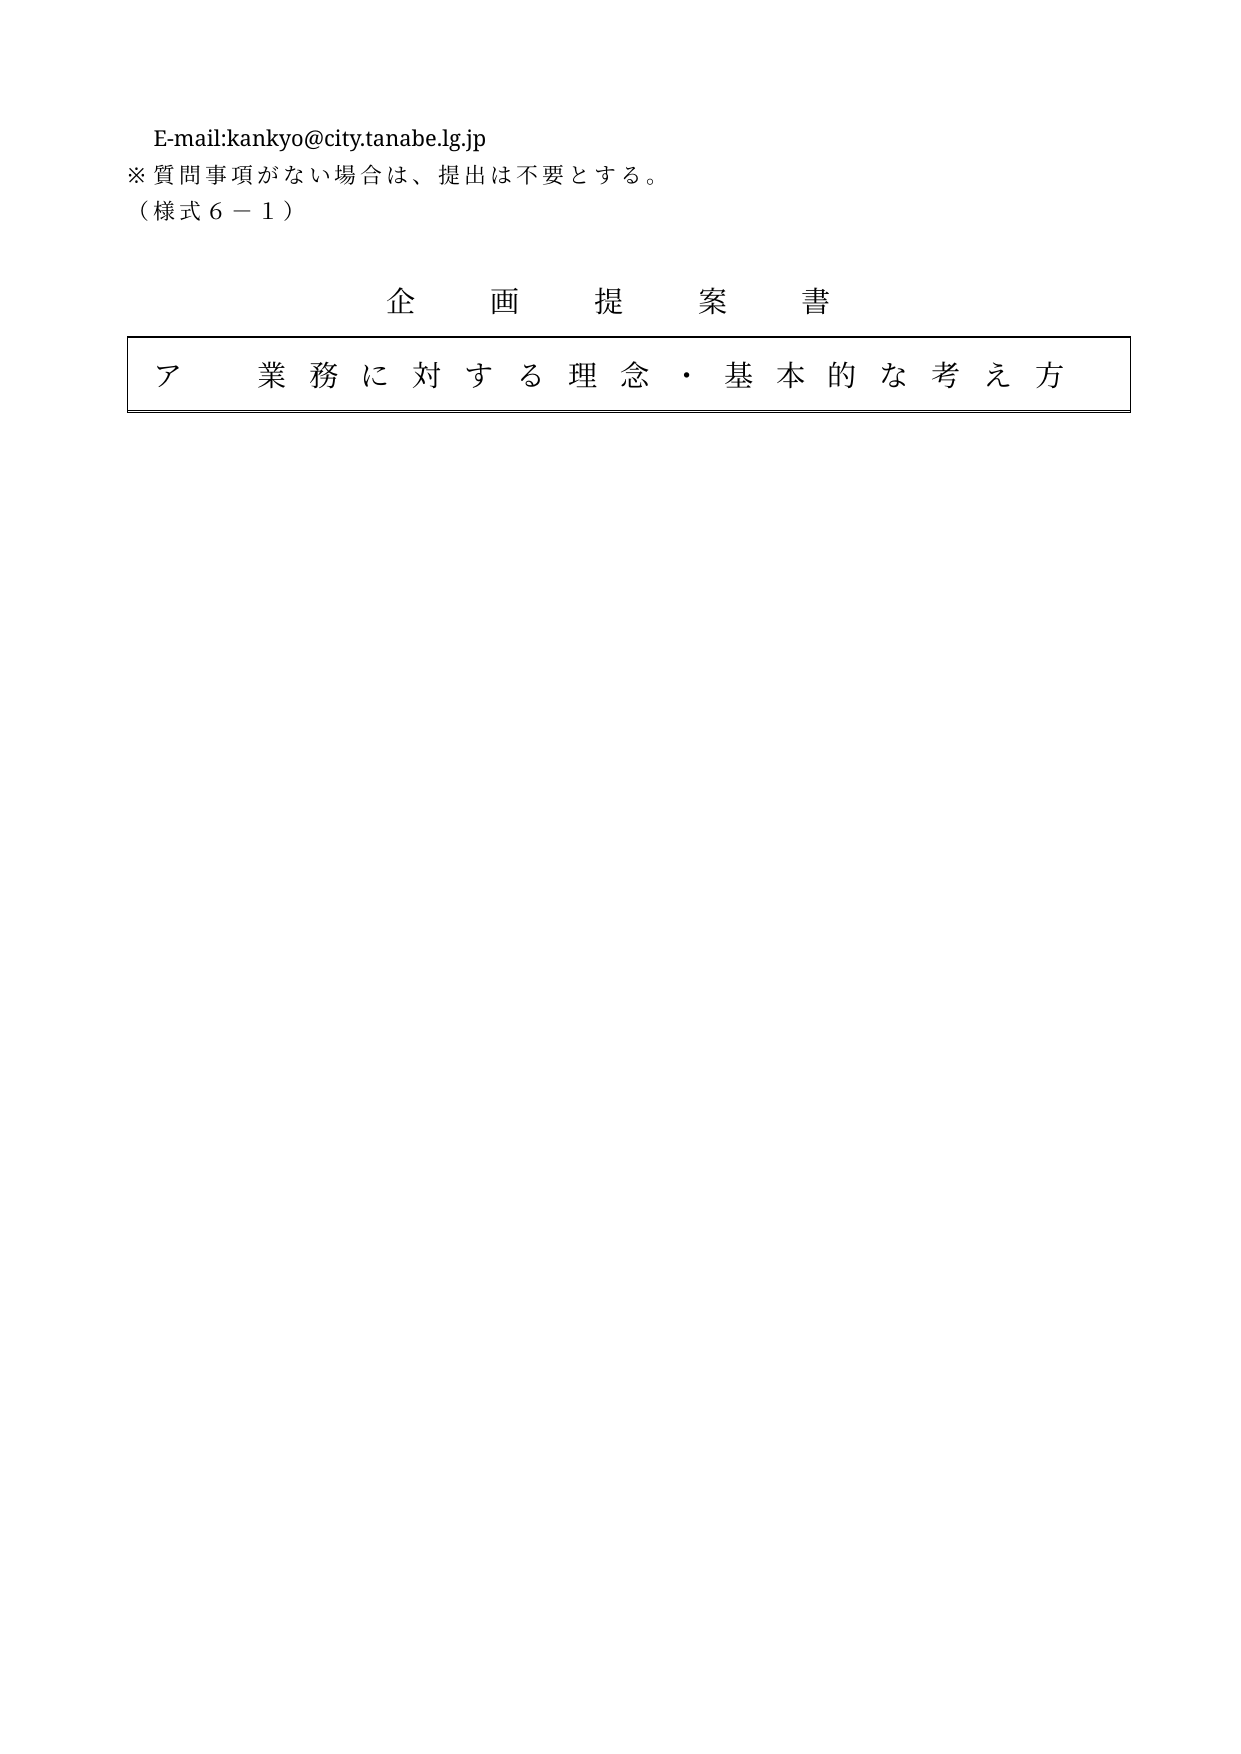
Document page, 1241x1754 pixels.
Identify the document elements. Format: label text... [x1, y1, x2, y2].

text ※質問事項がない場合は、提出は不要とする。 [127, 156, 1113, 192]
text （様式６－１） [127, 192, 1113, 228]
table_header ア 業務に対する理念・基本的な考え方 [128, 338, 1130, 409]
text E-mail:kankyo@city.tanabe.lg.jp [127, 120, 1113, 156]
text 企 画 提 案 書 [127, 264, 1113, 336]
